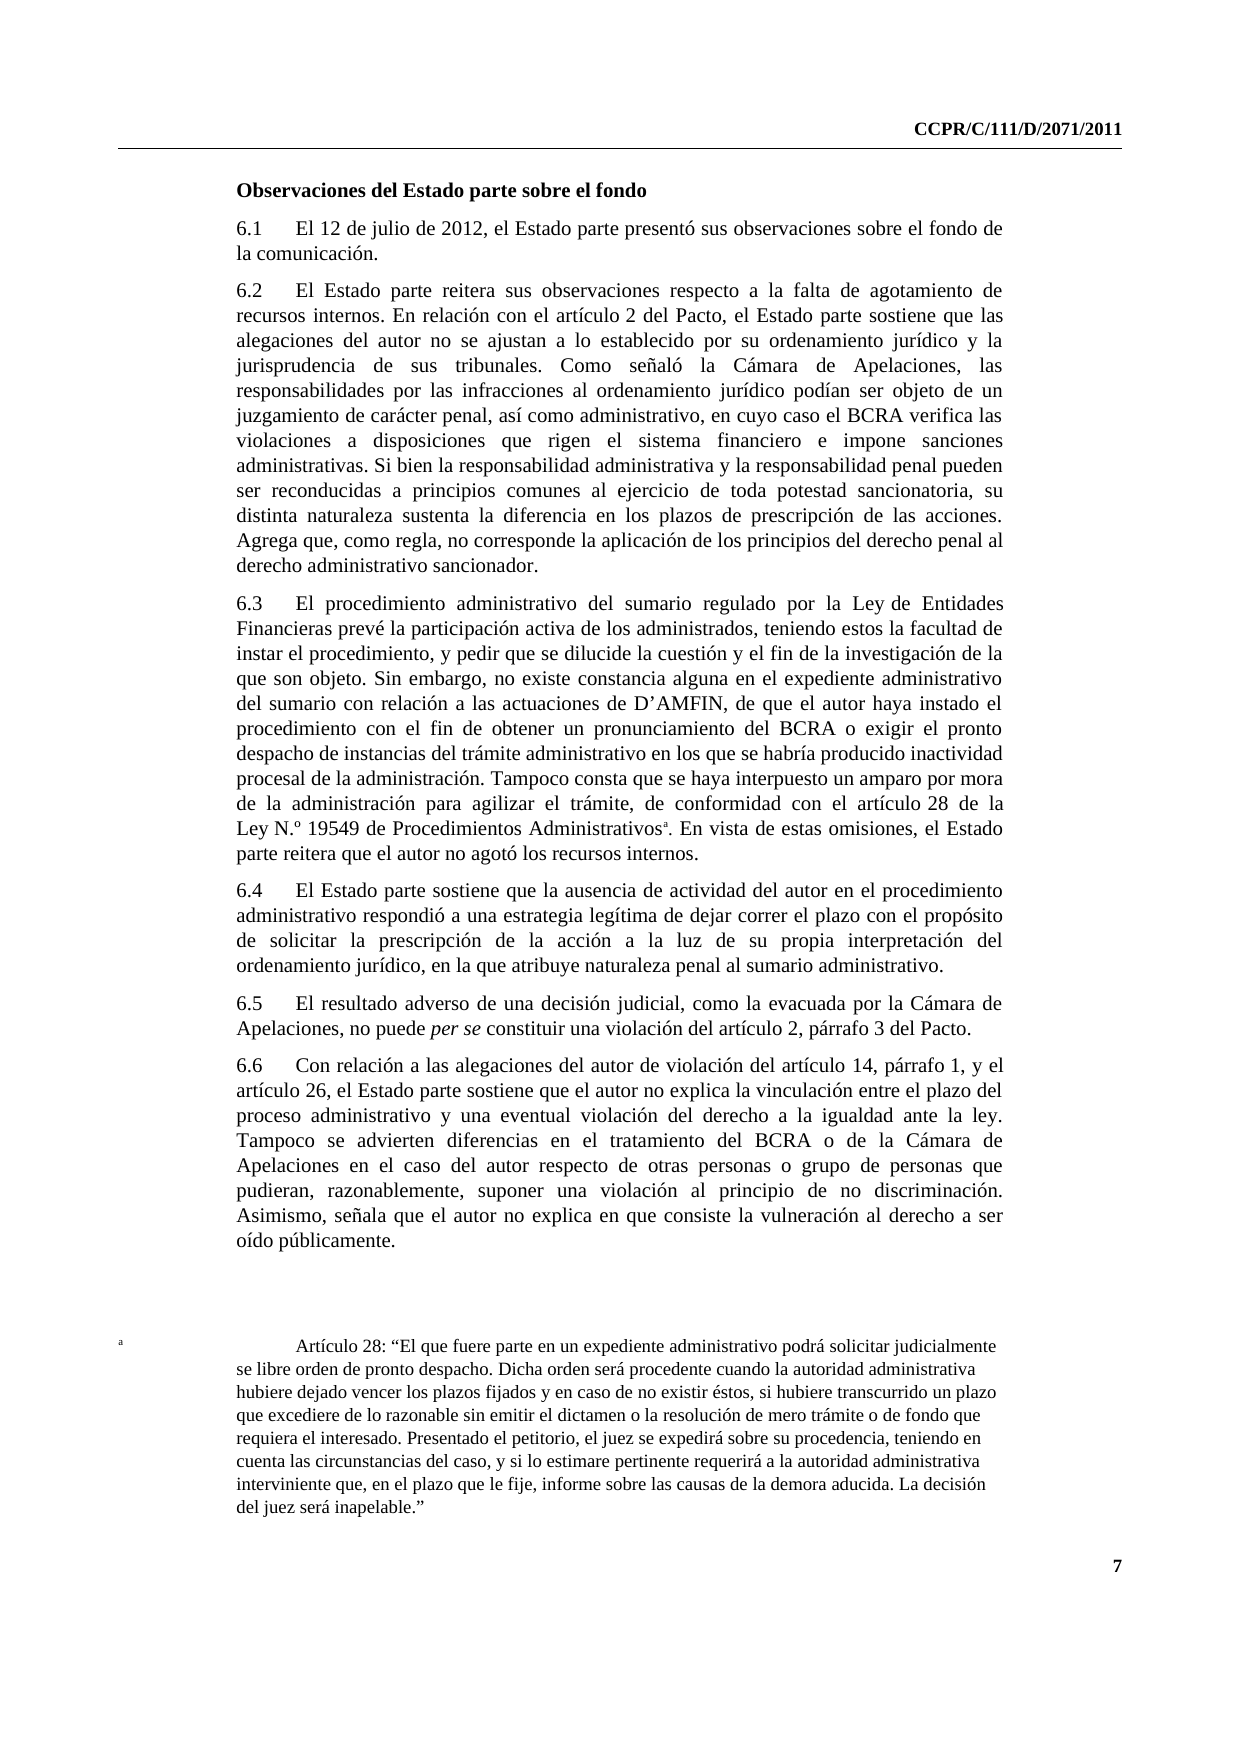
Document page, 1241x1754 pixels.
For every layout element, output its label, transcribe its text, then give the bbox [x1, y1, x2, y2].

text 6.2 El Estado parte reitera sus observaciones respecto a la falta de agotamiento de recursos internos. En relación con el artículo 2 del Pacto, el Estado parte sostiene que las alegaciones del autor no se ajustan a lo establecido por su ordenamiento jurídico y la jurisprudencia de sus tribunales. Como señaló la Cámara de Apelaciones, las responsabilidades por las infracciones al ordenamiento jurídico podían ser objeto de un juzgamiento de carácter penal, así como administrativo, en cuyo caso el BCRA verifica las violaciones a disposiciones que rigen el sistema financiero e impone sanciones administrativas. Si bien la responsabilidad administrativa y la responsabilidad penal pueden ser reconducidas a principios comunes al ejercicio de toda potestad sancionatoria, su distinta naturaleza sustenta la diferencia en los plazos de prescripción de las acciones. Agrega que, como regla, no corresponde la aplicación de los principios del derecho penal al derecho administrativo sancionador. [236, 277, 1004, 577]
text 6.4 El Estado parte sostiene que la ausencia de actividad del autor en el procedimiento administrativo respondió a una estrategia legítima de dejar correr el plazo con el propósito de solicitar la prescripción de la acción a la luz de su propia interpretación del ordenamiento jurídico, en la que atribuye naturaleza penal al sumario administrativo. [236, 877, 1004, 977]
text 6.1 El 12 de julio de 2012, el Estado parte presentó sus observaciones sobre el fondo de la comunicación. [236, 215, 1004, 265]
text 6.3 El procedimiento administrativo del sumario regulado por la Ley de Entidades Financieras prevé la participación activa de los administrados, teniendo estos la facultad de instar el procedimiento, y pedir que se dilucide la cuestión y el fin de la investigación de la que son objeto. Sin embargo, no existe constancia alguna en el expediente administrativo del sumario con relación a las actuaciones de D’AMFIN, de que el autor haya instado el procedimiento con el fin de obtener un pronunciamiento del BCRA o exigir el pronto despacho de instancias del trámite administrativo en los que se habría producido inactividad procesal de la administración. Tampoco consta que se haya interpuesto un amparo por mora de la administración para agilizar el trámite, de conformidad con el artículo 28 de la Ley N.º 19549 de Procedimientos Administrativos. En vista de estas omisiones, el Estado parte reitera que el autor no agotó los recursos internos. [236, 590, 1004, 865]
text 6.5 El resultado adverso de una decisión judicial, como la evacuada por la Cámara de Apelaciones, no puede per se constituir una violación del artículo 2, párrafo 3 del Pacto. [236, 990, 1004, 1040]
text 6.6 Con relación a las alegaciones del autor de violación del artículo 14, párrafo 1, y el artículo 26, el Estado parte sostiene que el autor no explica la vinculación entre el plazo del proceso administrativo y una eventual violación del derecho a la igualdad ante la ley. Tampoco se advierten diferencias en el tratamiento del BCRA o de la Cámara de Apelaciones en el caso del autor respecto de otras personas o grupo de personas que pudieran, razonablemente, suponer una violación al principio de no discriminación. Asimismo, señala que el autor no explica en que consiste la vulneración al derecho a ser oído públicamente. [236, 1052, 1004, 1252]
text Observaciones del Estado parte sobre el fondo [118, 177, 1004, 202]
